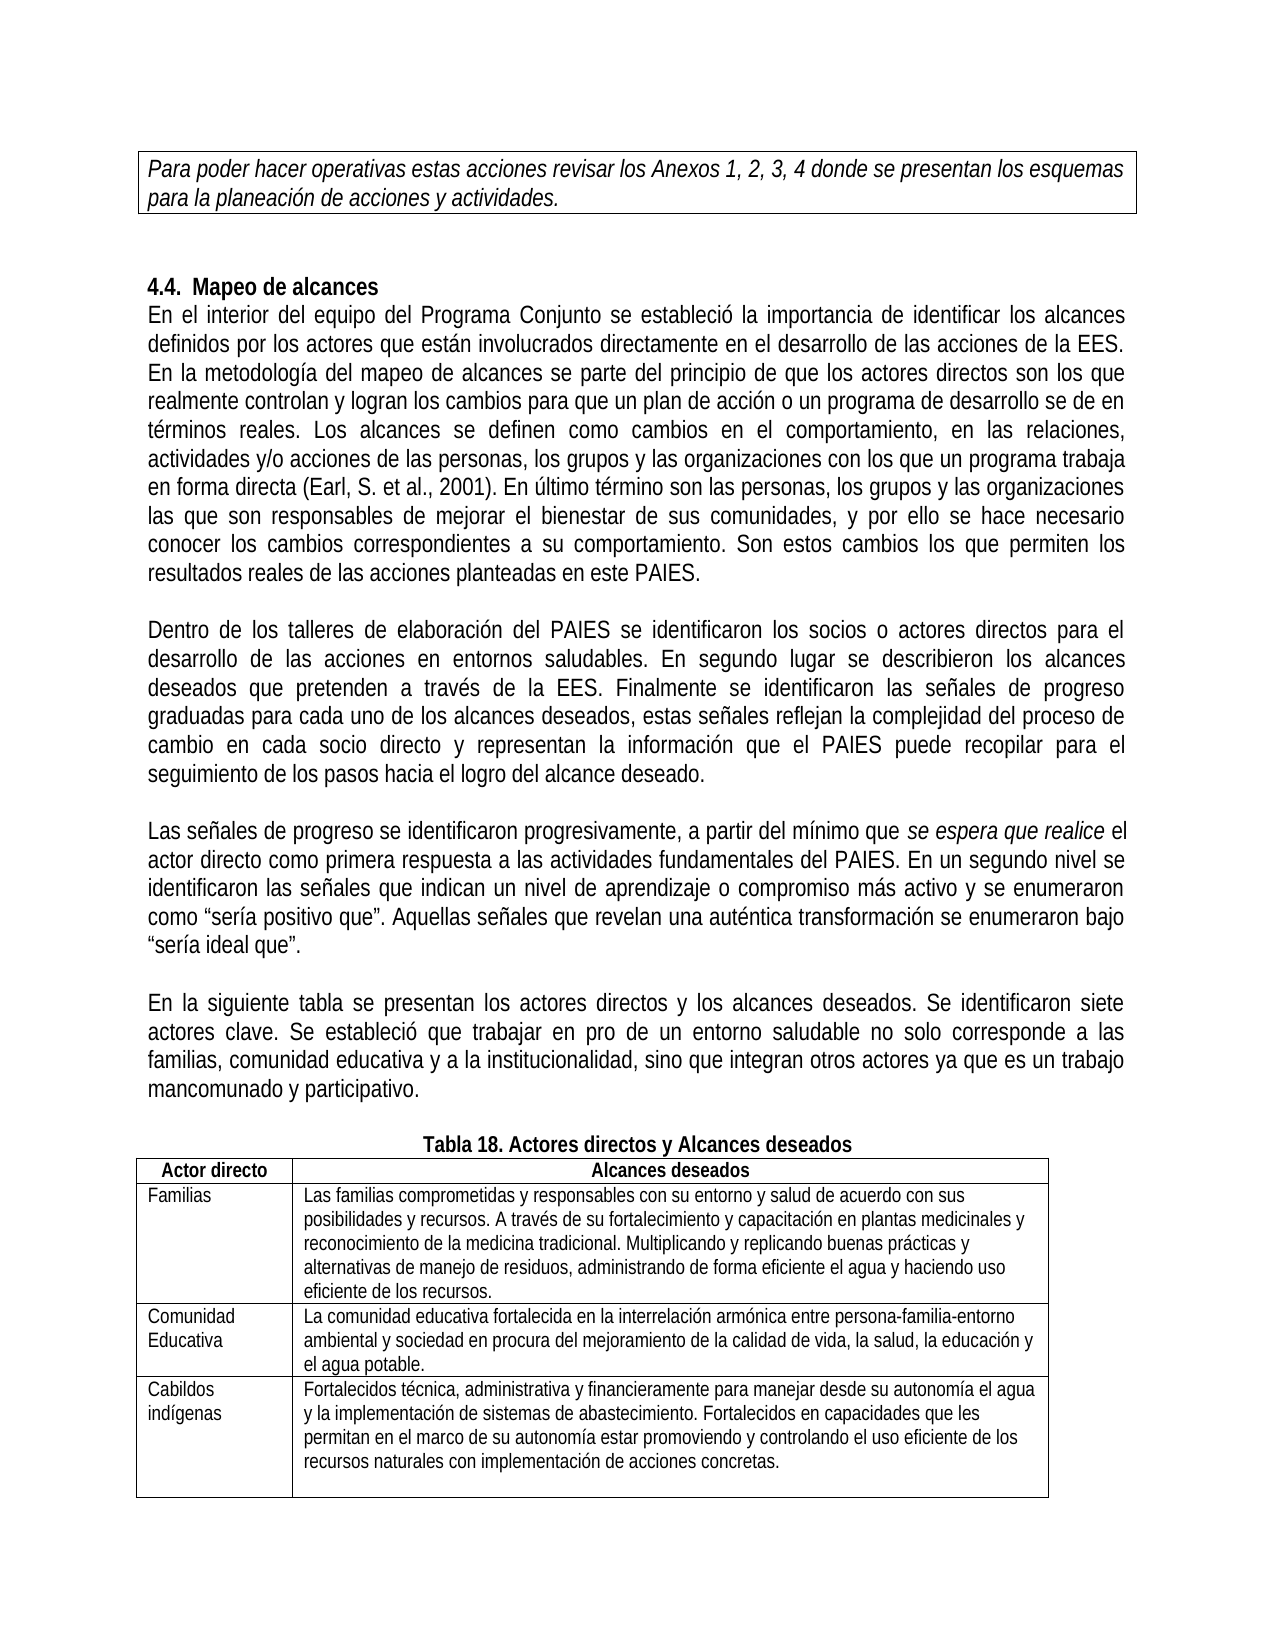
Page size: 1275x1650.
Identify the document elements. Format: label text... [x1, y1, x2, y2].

table_cell Fortalecidos técnica, administrativa y financieramente para manejar desde su autonomía el agua y la implementación de sistemas de abastecimiento. Fortalecidos en capacidades que les permitan en el marco de su autonomía estar promoviendo y controlando el uso eficiente de los recursos naturales con implementación de acciones concretas. [293, 1377, 1048, 1497]
table_header Alcances deseados [293, 1159, 1048, 1182]
table_cell Cabildos indígenas [137, 1377, 292, 1497]
text Tabla 18. Actores directos y Alcances deseados [148, 1131, 1127, 1157]
text En el interior del equipo del Programa Conjunto se estableció la importancia de identificar los alcances definidos por los actores que están involucrados directamente en el desarrollo de las acciones de la EES. En la metodología del mapeo de alcances se parte del principio de que los actores directos son los que realmente controlan y logran los cambios para que un plan de acción o un programa de desarrollo se de en términos reales. Los alcances se definen como cambios en el comportamiento, en las relaciones, actividades y/o acciones de las personas, los grupos y las organizaciones con los que un programa trabaja en forma directa (Earl, S. et al., 2001). En último término son las personas, los grupos y las organizaciones las que son responsables de mejorar el bienestar de sus comunidades, y por ello se hace necesario conocer los cambios correspondientes a su comportamiento. Son estos cambios los que permiten los resultados reales de las acciones planteadas en este PAIES. [148, 300, 1127, 587]
table_cell Las familias comprometidas y responsables con su entorno y salud de acuerdo con sus posibilidades y recursos. A través de su fortalecimiento y capacitación en plantas medicinales y reconocimiento de la medicina tradicional. Multiplicando y replicando buenas prácticas y alternativas de manejo de residuos, administrando de forma eficiente el agua y haciendo uso eficiente de los recursos. [293, 1184, 1048, 1303]
table_cell Comunidad Educativa [137, 1304, 292, 1376]
text En la siguiente tabla se presentan los actores directos y los alcances deseados. Se identificaron siete actores clave. Se estableció que trabajar en pro de un entorno saludable no solo corresponde a las familias, comunidad educativa y a la institucionalidad, sino que integran otros actores ya que es un trabajo mancomunado y participativo. [148, 988, 1127, 1102]
text Las señales de progreso se identificaron progresivamente, a partir del mínimo que se espera que realice el actor directo como primera respuesta a las actividades fundamentales del PAIES. En un segundo nivel se identificaron las señales que indican un nivel de aprendizaje o compromiso más activo y se enumeraron como “sería positivo que”. Aquellas señales que revelan una auténtica transformación se enumeraron bajo “sería ideal que”. [148, 816, 1127, 959]
table_cell La comunidad educativa fortalecida en la interrelación armónica entre persona-familia-entorno ambiental y sociedad en procura del mejoramiento de la calidad de vida, la salud, la educación y el agua potable. [293, 1304, 1048, 1376]
table_cell Familias [137, 1184, 292, 1303]
table_header Actor directo [137, 1159, 292, 1182]
text Mapeo de alcances [147, 272, 1127, 300]
text Dentro de los talleres de elaboración del PAIES se identificaron los socios o actores directos para el desarrollo de las acciones en entornos saludables. En segundo lugar se describieron los alcances deseados que pretenden a través de la EES. Finalmente se identificaron las señales de progreso graduadas para cada uno de los alcances deseados, estas señales reflejan la complejidad del proceso de cambio en cada socio directo y representan la información que el PAIES puede recopilar para el seguimiento de los pasos hacia el logro del alcance deseado. [148, 615, 1127, 787]
text Para poder hacer operativas estas acciones revisar los Anexos 1, 2, 3, 4 donde se presentan los esquemas para la planeación de acciones y actividades. [139, 152, 1136, 213]
